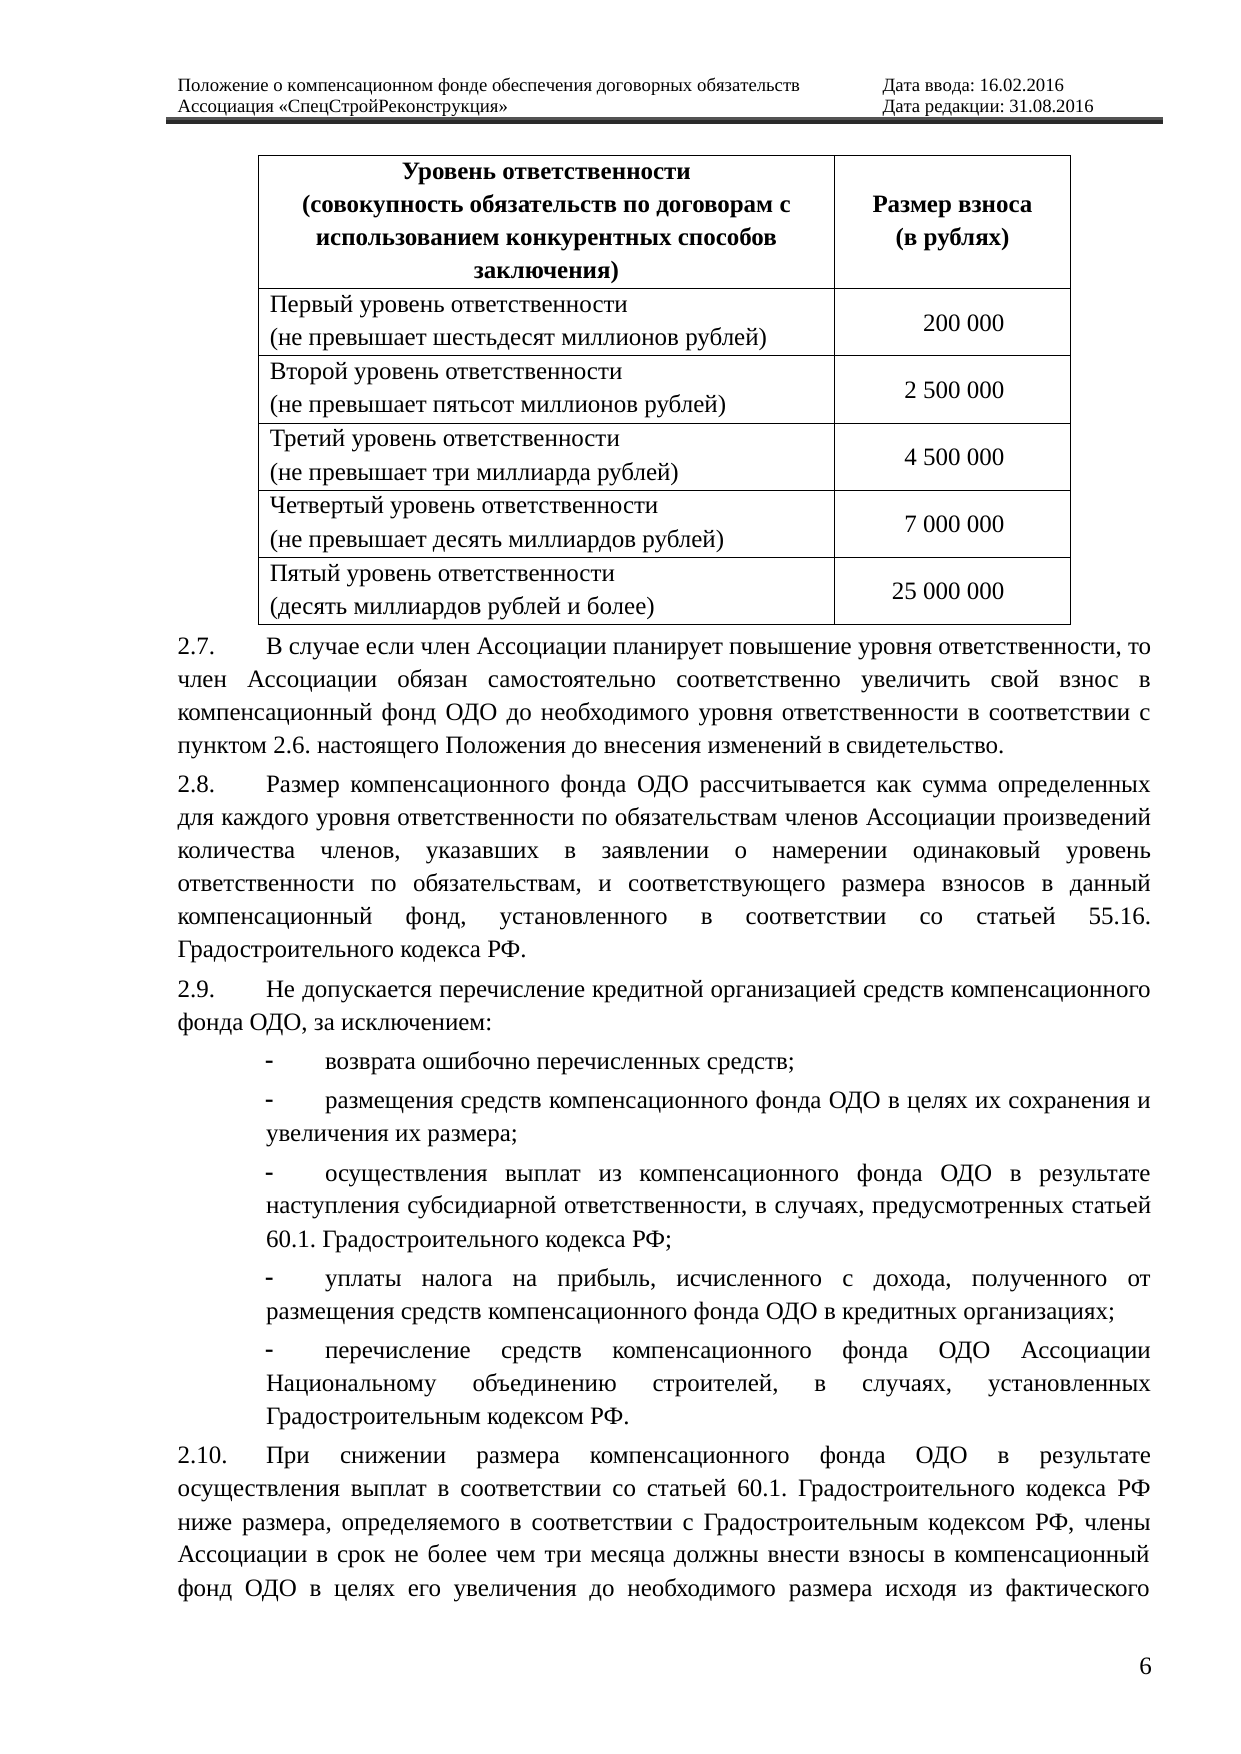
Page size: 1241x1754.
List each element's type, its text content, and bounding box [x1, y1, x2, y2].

table_cell 2 500 000 [835, 356, 1070, 422]
list В случае если член Ассоциации планирует повышение уровня ответственности, то член Ассоциации обязан самостоятельно соответственно увеличить свой взнос в компенсационный фонд ОДО до необходимого уровня ответственности в соответствии с пунктом 2.6. настоящего Положения до внесения изменений в свидетельство. [177, 631, 1152, 759]
table_cell Четвертый уровень ответственности (не превышает десять миллиардов рублей) [259, 491, 834, 557]
list возврата ошибочно перечисленных средств; [265, 1046, 1152, 1075]
list Не допускается перечисление кредитной организацией средств компенсационного фонда ОДО, за исключением: [177, 974, 1152, 1036]
table_cell Второй уровень ответственности (не превышает пятьсот миллионов рублей) [259, 356, 834, 422]
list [177, 1441, 1152, 1601]
table_cell Первый уровень ответственности (не превышает шестьдесят миллионов рублей) [259, 289, 834, 355]
list перечисление средств компенсационного фонда ОДО Ассоциации Национальному объединению строителей, в случаях, установленных Градостроительным кодексом РФ. [265, 1335, 1152, 1430]
table_cell 4 500 000 [835, 424, 1070, 489]
table_cell 25 000 000 [835, 558, 1070, 624]
list осуществления выплат из компенсационного фонда ОДО в результате наступления субсидиарной ответственности, в случаях, предусмотренных статьей 60.1. Градостроительного кодекса РФ; [265, 1158, 1152, 1252]
table_cell 200 000 [835, 289, 1070, 355]
table_cell Пятый уровень ответственности (десять миллиардов рублей и более) [259, 558, 834, 624]
table_cell 7 000 000 [835, 491, 1070, 557]
table_header Уровень ответственности (совокупность обязательств по договорам с использованием конкурентных способов заключения) [259, 156, 834, 288]
list уплаты налога на прибыль, исчисленного с дохода, полученного от размещения средств компенсационного фонда ОДО в кредитных организациях; [265, 1263, 1152, 1325]
list Размер компенсационного фонда ОДО рассчитывается как сумма определенных для каждого уровня ответственности по обязательствам членов Ассоциации произведений количества членов, указавших в заявлении о намерении одинаковый уровень ответственности по обязательствам, и соответствующего размера взносов в данный компенсационный фонд, установленного в соответствии со статьей 55.16. Градостроительного кодекса РФ. [177, 769, 1152, 963]
list размещения средств компенсационного фонда ОДО в целях их сохранения и увеличения их размера; [265, 1085, 1152, 1147]
table_cell Третий уровень ответственности (не превышает три миллиарда рублей) [259, 424, 834, 489]
table_header Размер взноса (в рублях) [835, 156, 1070, 288]
